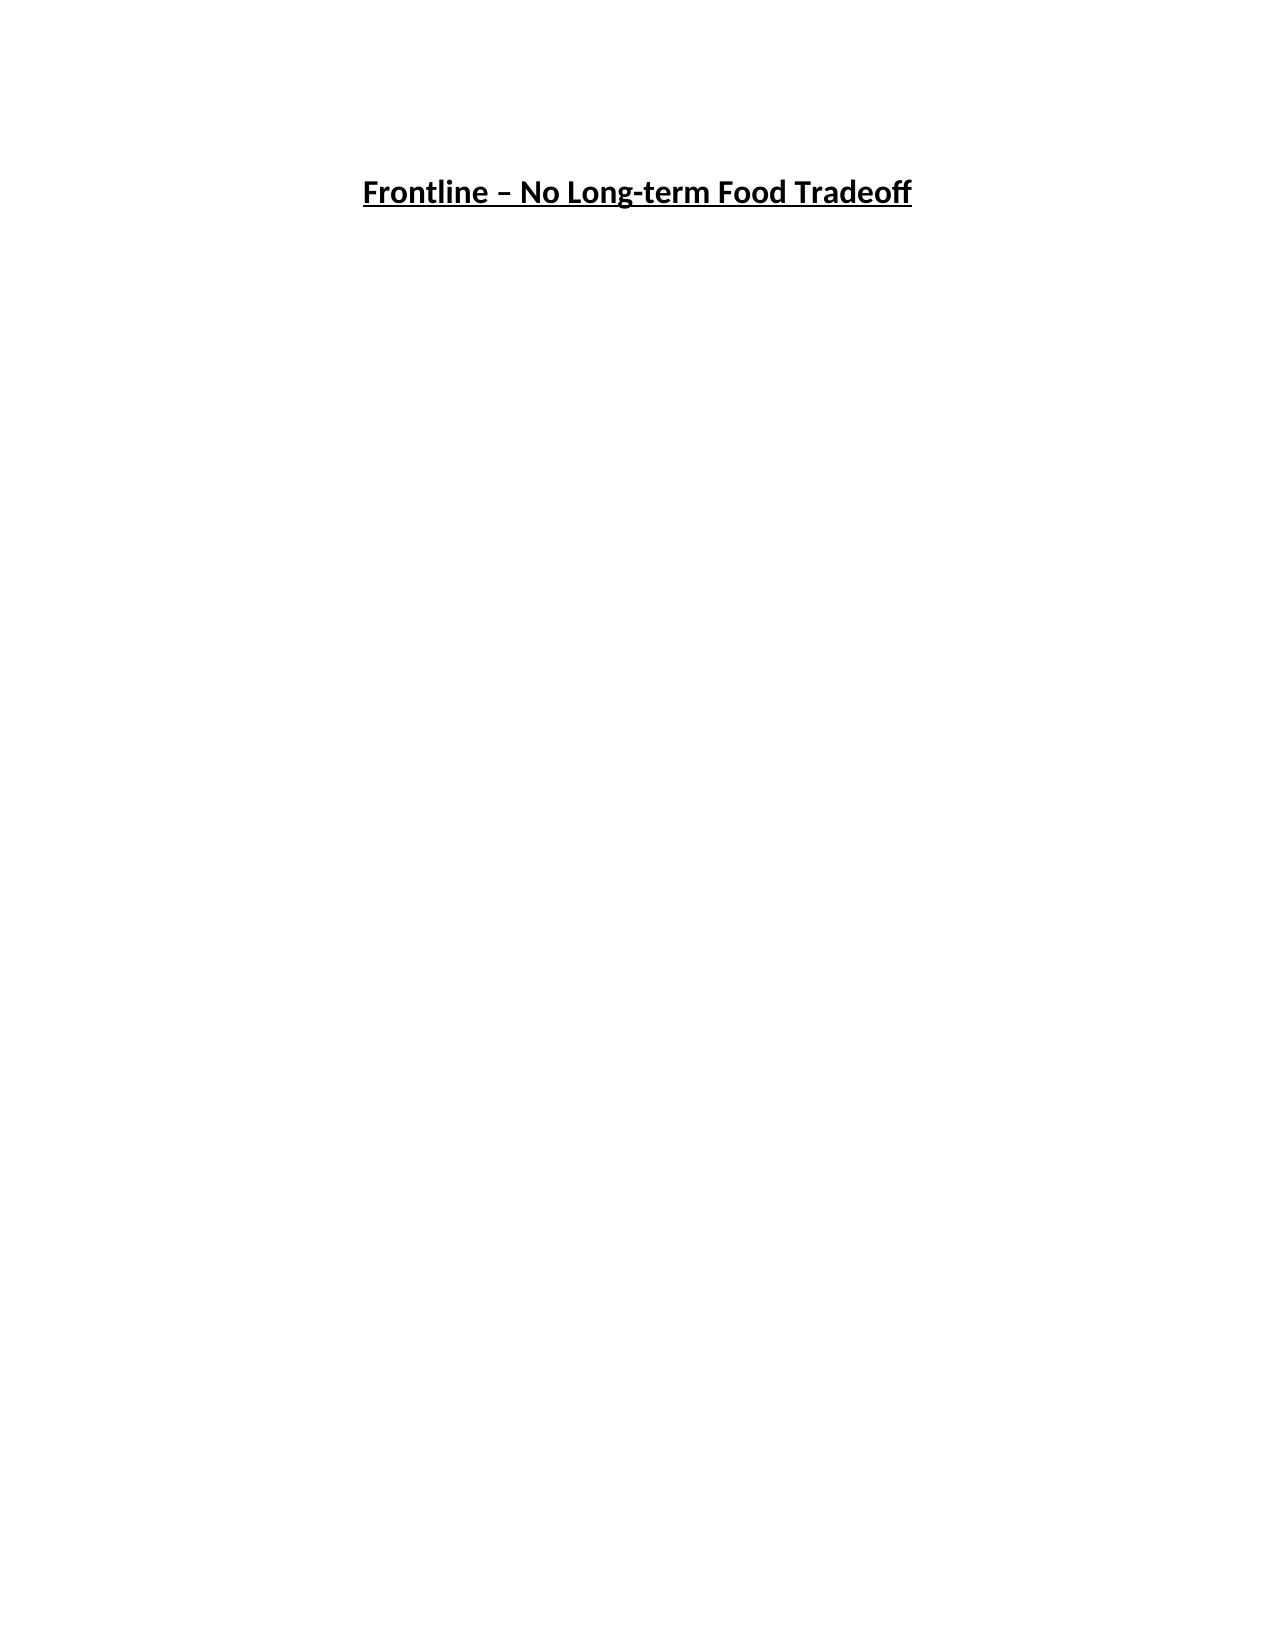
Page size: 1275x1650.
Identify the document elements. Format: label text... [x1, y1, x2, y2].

subtitle Frontline – No Long-term Food Tradeoff [150, 171, 1125, 212]
